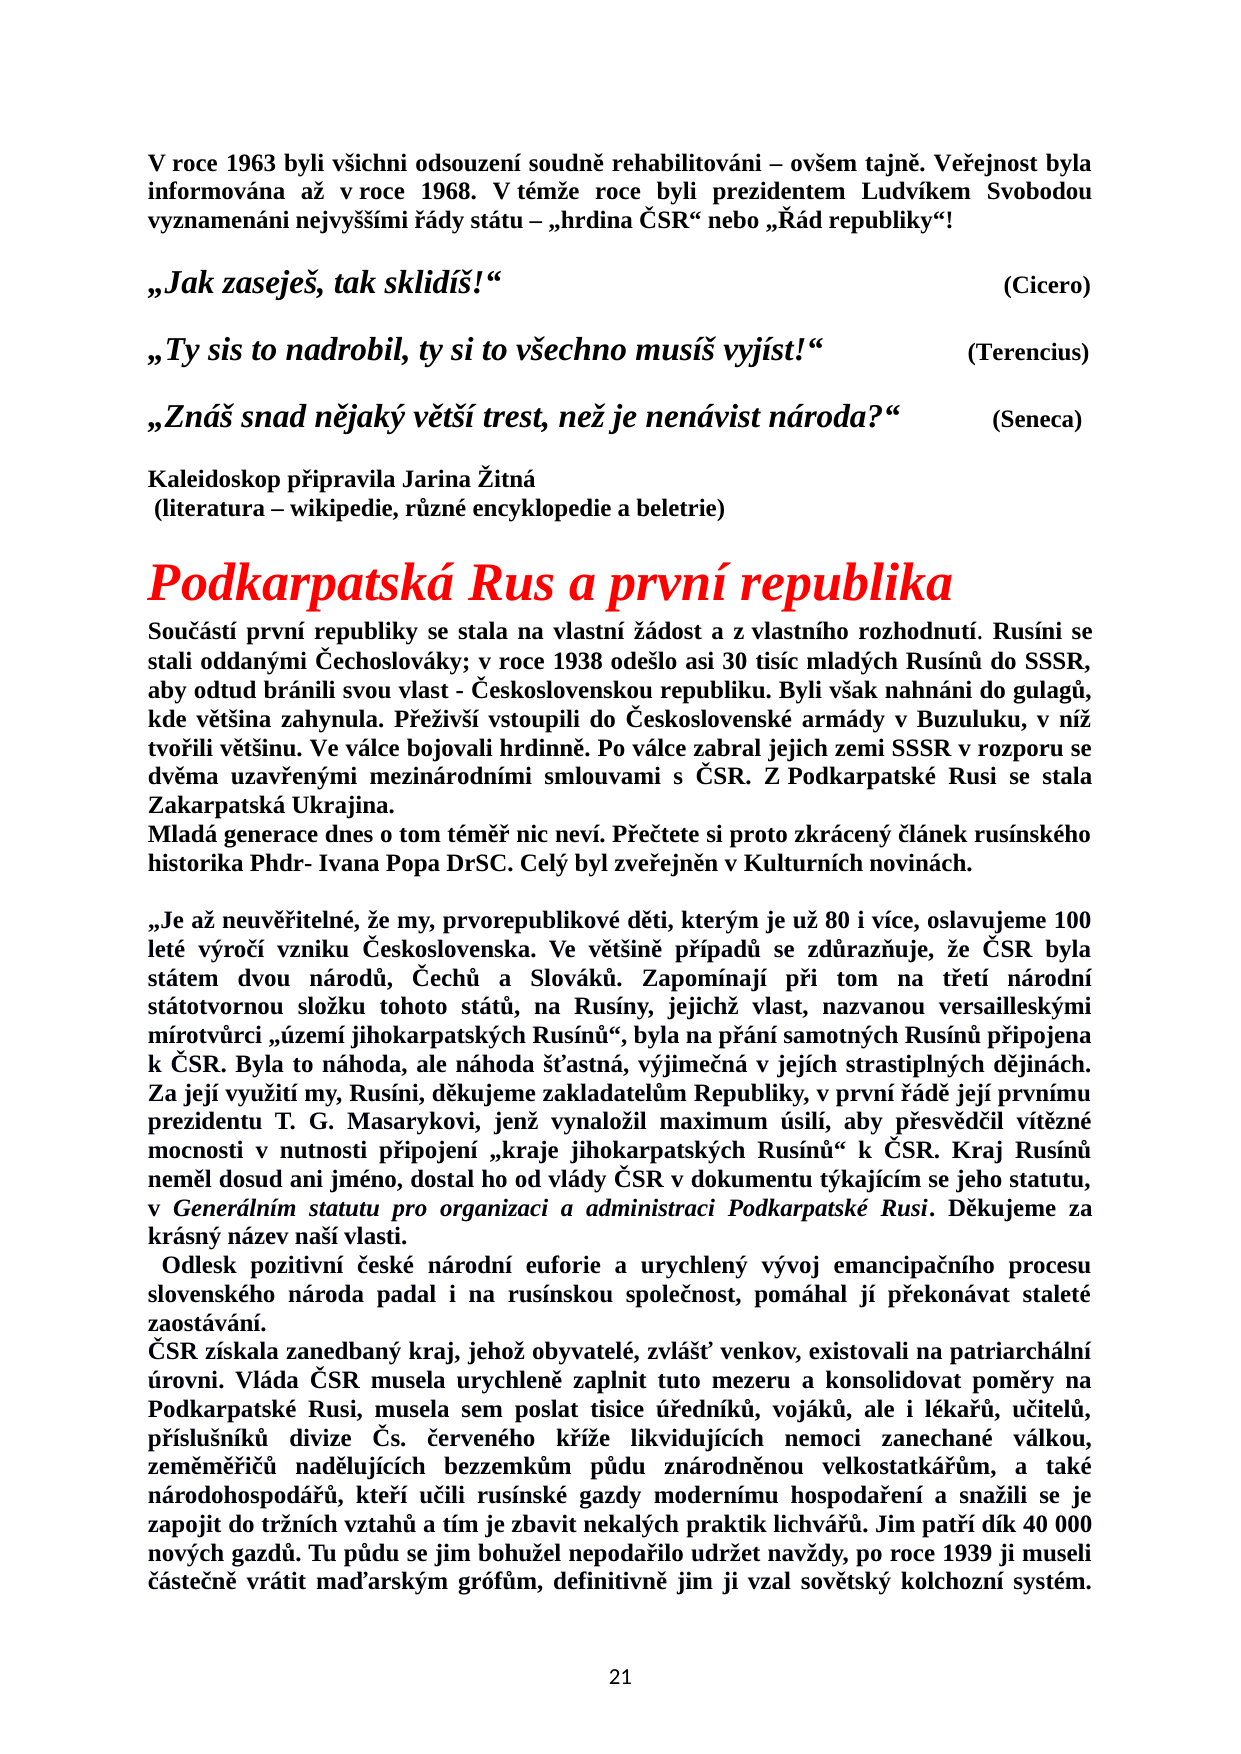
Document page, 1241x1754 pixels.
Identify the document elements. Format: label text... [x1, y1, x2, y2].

text Součástí první republiky se stala na vlastní žádost a z vlastního rozhodnutí. Rusíni se stali oddanými Čechoslováky; v roce 1938 odešlo asi 30 tisíc mladých Rusínů do SSSR, aby odtud bránili svou vlast - Československou republiku. Byli však nahnáni do gulagů, kde většina zahynula. Přeživší vstoupili do Československé armády v Buzuluku, v níž tvořili většinu. Ve válce bojovali hrdinně. Po válce zabral jejich zemi SSSR v rozporu se dvěma uzavřenými mezinárodními smlouvami s ČSR. Z Podkarpatské Rusi se stala Zakarpatská Ukrajina. [148, 612, 1093, 819]
text Mladá generace dnes o tom téměř nic neví. Přečtete si proto zkrácený článek rusínského historika Phdr- Ivana Popa DrSC. Celý byl zveřejněn v Kulturních novinách. [148, 819, 1093, 876]
text Kaleidoskop připravila Jarina Žitná [148, 464, 1093, 493]
text „Jak zaseješ, tak sklidíš!“ (Cicero) [148, 263, 1093, 301]
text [148, 1336, 1093, 1595]
text „Je až neuvěřitelné, že my, prvorepublikové děti, kterým je už 80 i více, oslavujeme 100 leté výročí vzniku Československa. Ve většině případů se zdůrazňuje, že ČSR byla státem dvou národů, Čechů a Slováků. Zapomínají při tom na třetí národní státotvornou složku tohoto států, na Rusíny, jejichž vlast, nazvanou versailleskými mírotvůrci „území jihokarpatských Rusínů“, byla na přání samotných Rusínů připojena k ČSR. Byla to náhoda, ale náhoda šťastná, výjimečná v jejích strastiplných dějinách. Za její využití my, Rusíni, děkujeme zakladatelům Republiky, v první řádě její prvnímu prezidentu T. G. Masarykovi, jenž vynaložil maximum úsilí, aby přesvědčil vítězné mocnosti v nutnosti připojení „kraje jihokarpatských Rusínů“ k ČSR. Kraj Rusínů neměl dosud ani jméno, dostal ho od vlády ČSR v dokumentu týkajícím se jeho statutu, v Generálním statutu pro organizaci a administraci Podkarpatské Rusi. Děkujeme za krásný název naší vlasti. [148, 905, 1093, 1250]
text „Ty sis to nadrobil, ty si to všechno musíš vyjíst!“ (Terencius) [148, 330, 1093, 368]
text V roce 1963 byli všichni odsouzení soudně rehabilitováni – ovšem tajně. Veřejnost byla informována až v roce 1968. V témže roce byli prezidentem Ludvíkem Svobodou vyznamenáni nejvyššími řády státu – „hrdina ČSR“ nebo „Řád republiky“! [148, 148, 1093, 234]
text Podkarpatská Rus a první republika [148, 550, 1093, 612]
text „Znáš snad nějaký větší trest, než je nenávist národa?“ (Seneca) [148, 397, 1093, 435]
text Odlesk pozitivní české národní euforie a urychlený vývoj emancipačního procesu slovenského národa padal i na rusínskou společnost, pomáhal jí překonávat staleté zaostávání. [148, 1250, 1093, 1336]
text (literatura – wikipedie, různé encyklopedie a beletrie) [148, 493, 1093, 521]
